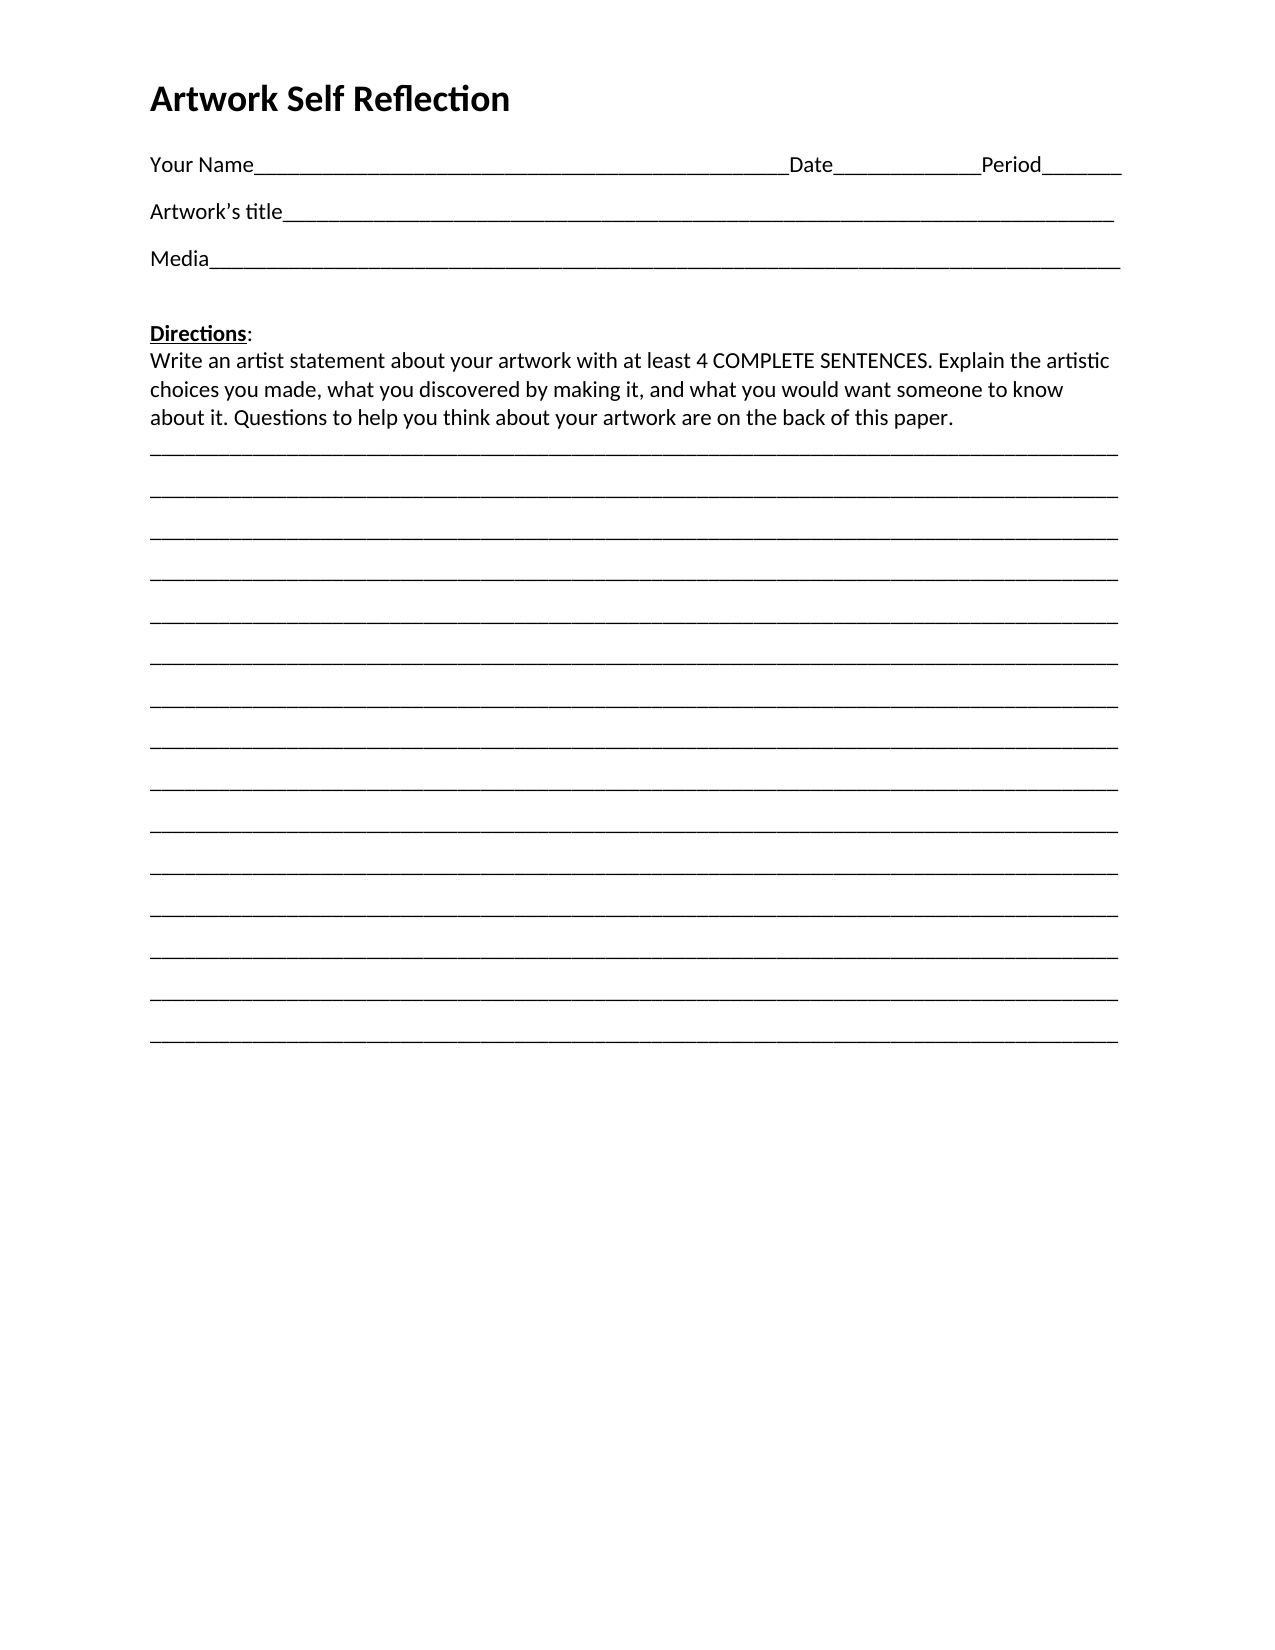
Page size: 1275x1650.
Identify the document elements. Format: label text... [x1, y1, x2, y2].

text _____________________________________________________________________________________ [150, 851, 1125, 878]
text _____________________________________________________________________________________ [150, 515, 1125, 543]
text _____________________________________________________________________________________ [150, 683, 1125, 711]
text _____________________________________________________________________________________ [150, 976, 1125, 1004]
text Directions: [150, 319, 1125, 347]
text _____________________________________________________________________________________ [150, 1018, 1125, 1046]
text _____________________________________________________________________________________ [150, 641, 1125, 669]
text _____________________________________________________________________________________ [150, 892, 1125, 921]
text _____________________________________________________________________________________ [150, 473, 1125, 501]
text _____________________________________________________________________________________ [150, 431, 1125, 459]
text _____________________________________________________________________________________ [150, 724, 1125, 753]
text Artwork’s title_________________________________________________________________________ [150, 197, 1125, 225]
text Your Name_______________________________________________Date_____________Period_______ [150, 150, 1125, 178]
text _____________________________________________________________________________________ [150, 808, 1125, 837]
text _____________________________________________________________________________________ [150, 557, 1125, 585]
text Media________________________________________________________________________________ [150, 244, 1125, 272]
text _____________________________________________________________________________________ [150, 767, 1125, 794]
text _____________________________________________________________________________________ [150, 934, 1125, 962]
text Write an artist statement about your artwork with at least 4 COMPLETE SENTENCES. Explain the artistic choices you made, what you discovered by making it, and what you would want someone to know about it. Questions to help you think about your artwork are on the back of this paper. [150, 347, 1125, 431]
text _____________________________________________________________________________________ [150, 599, 1125, 627]
